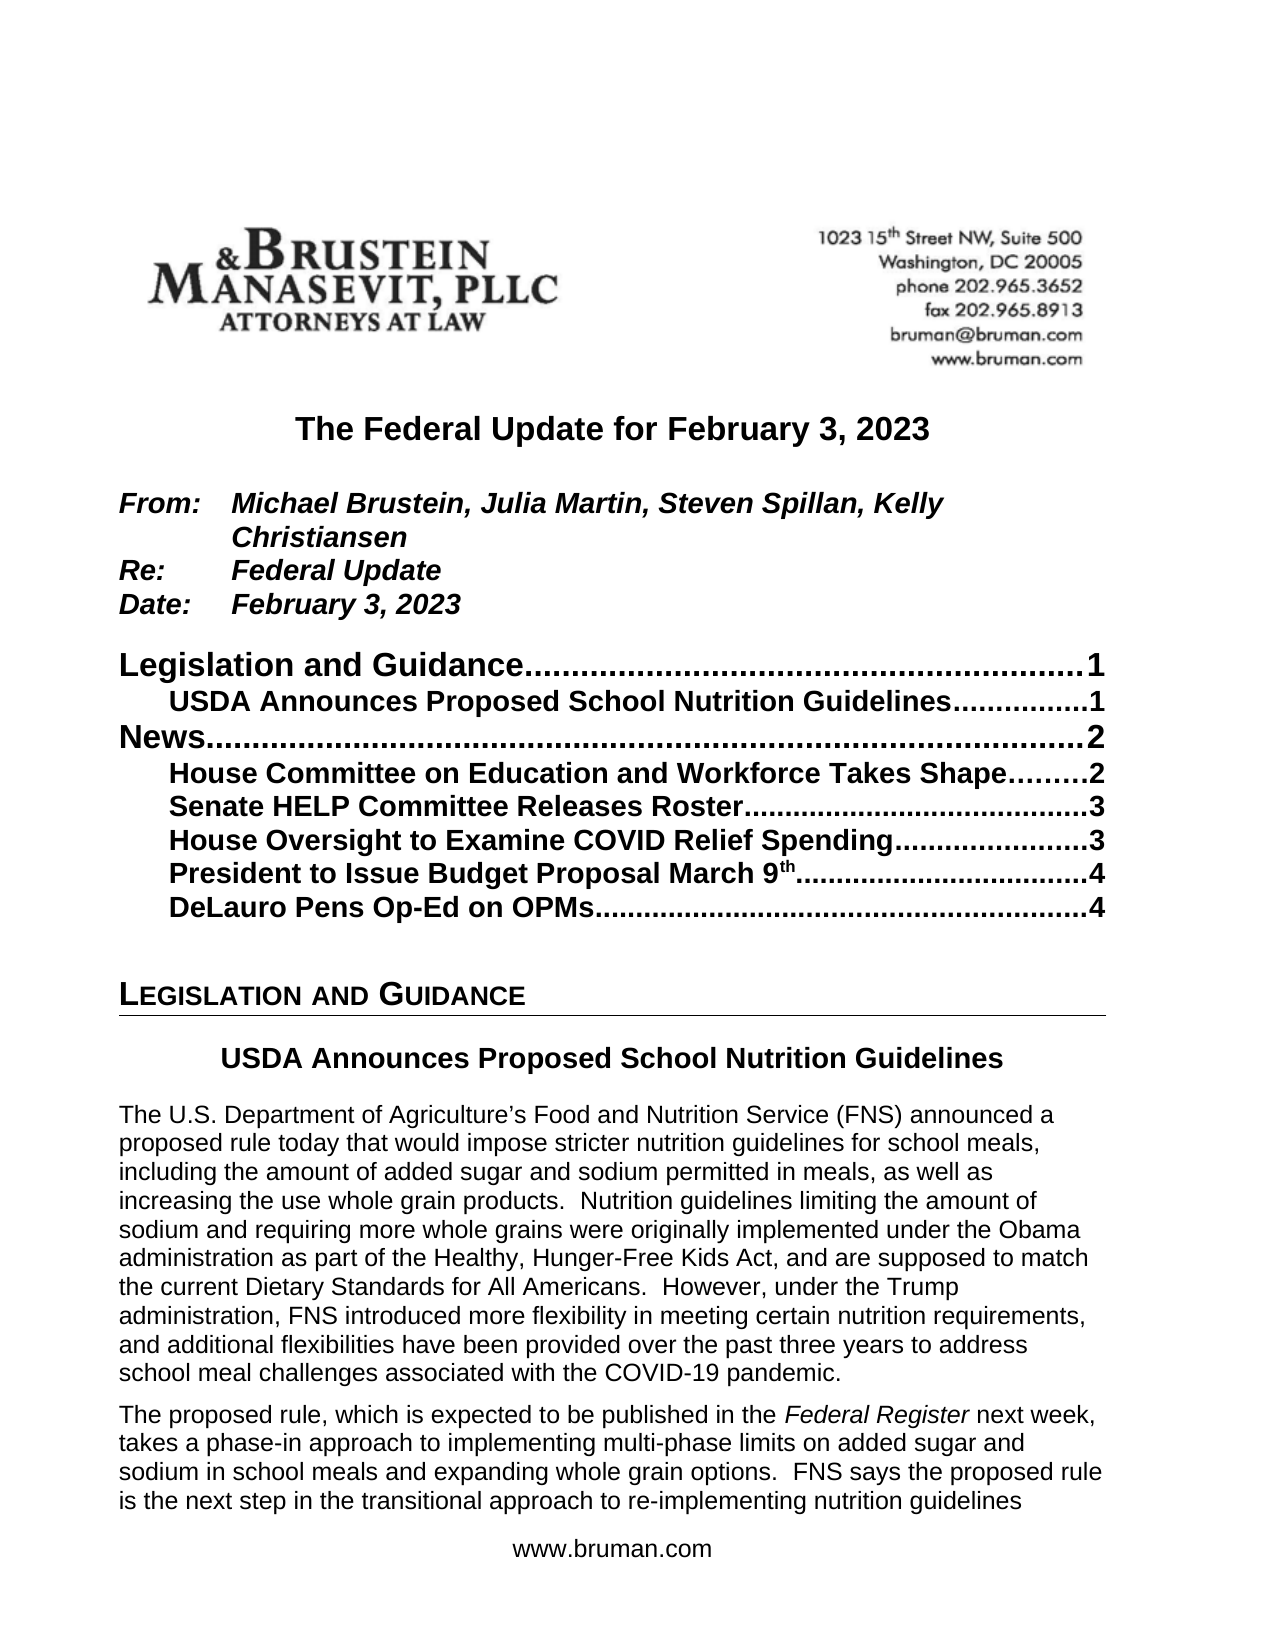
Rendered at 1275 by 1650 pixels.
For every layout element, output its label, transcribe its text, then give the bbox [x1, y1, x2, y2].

text House Oversight to Examine COVID Relief Spending 3 [168, 823, 1106, 856]
text Senate HELP Committee Releases Roster 3 [168, 789, 1106, 823]
text Re: Federal Update [118, 553, 1106, 587]
text News 2 [118, 717, 1106, 756]
text House Committee on Education and Workforce Takes Shape 2 [168, 756, 1106, 789]
text DeLauro Pens Op-Ed on OPMs 4 [168, 890, 1106, 923]
text Legislation and Guidance 1 [118, 645, 1106, 684]
subtitle The Federal Update for February 3, 2023 [118, 409, 1106, 447]
text USDA Announces Proposed School Nutrition Guidelines 1 [168, 684, 1106, 717]
picture [118, 196, 1107, 397]
subtitle USDA Announces Proposed School Nutrition Guidelines [118, 1041, 1106, 1075]
text Date: February 3, 2023 [118, 587, 1106, 620]
subtitle Legislation and Guidance [118, 974, 1106, 1016]
text President to Issue Budget Proposal March 9th 4 [168, 856, 1106, 890]
text From: Michael Brustein, Julia Martin, Steven Spillan, Kelly Christiansen [118, 486, 1106, 553]
text The U.S. Department of Agriculture’s Food and Nutrition Service (FNS) announced a proposed rule today that would impose stricter nutrition guidelines for school meals, including the amount of added sugar and sodium permitted in meals, as well as increasing the use whole grain products. Nutrition guidelines limiting the amount of sodium and requiring more whole grains were originally implemented under the Obama administration as part of the Healthy, Hunger-Free Kids Act, and are supposed to match the current Dietary Standards for All Americans. However, under the Trump administration, FNS introduced more flexibility in meeting certain nutrition requirements, and additional flexibilities have been provided over the past three years to address school meal challenges associated with the COVID-19 pandemic. [118, 1100, 1106, 1387]
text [118, 1400, 1106, 1515]
